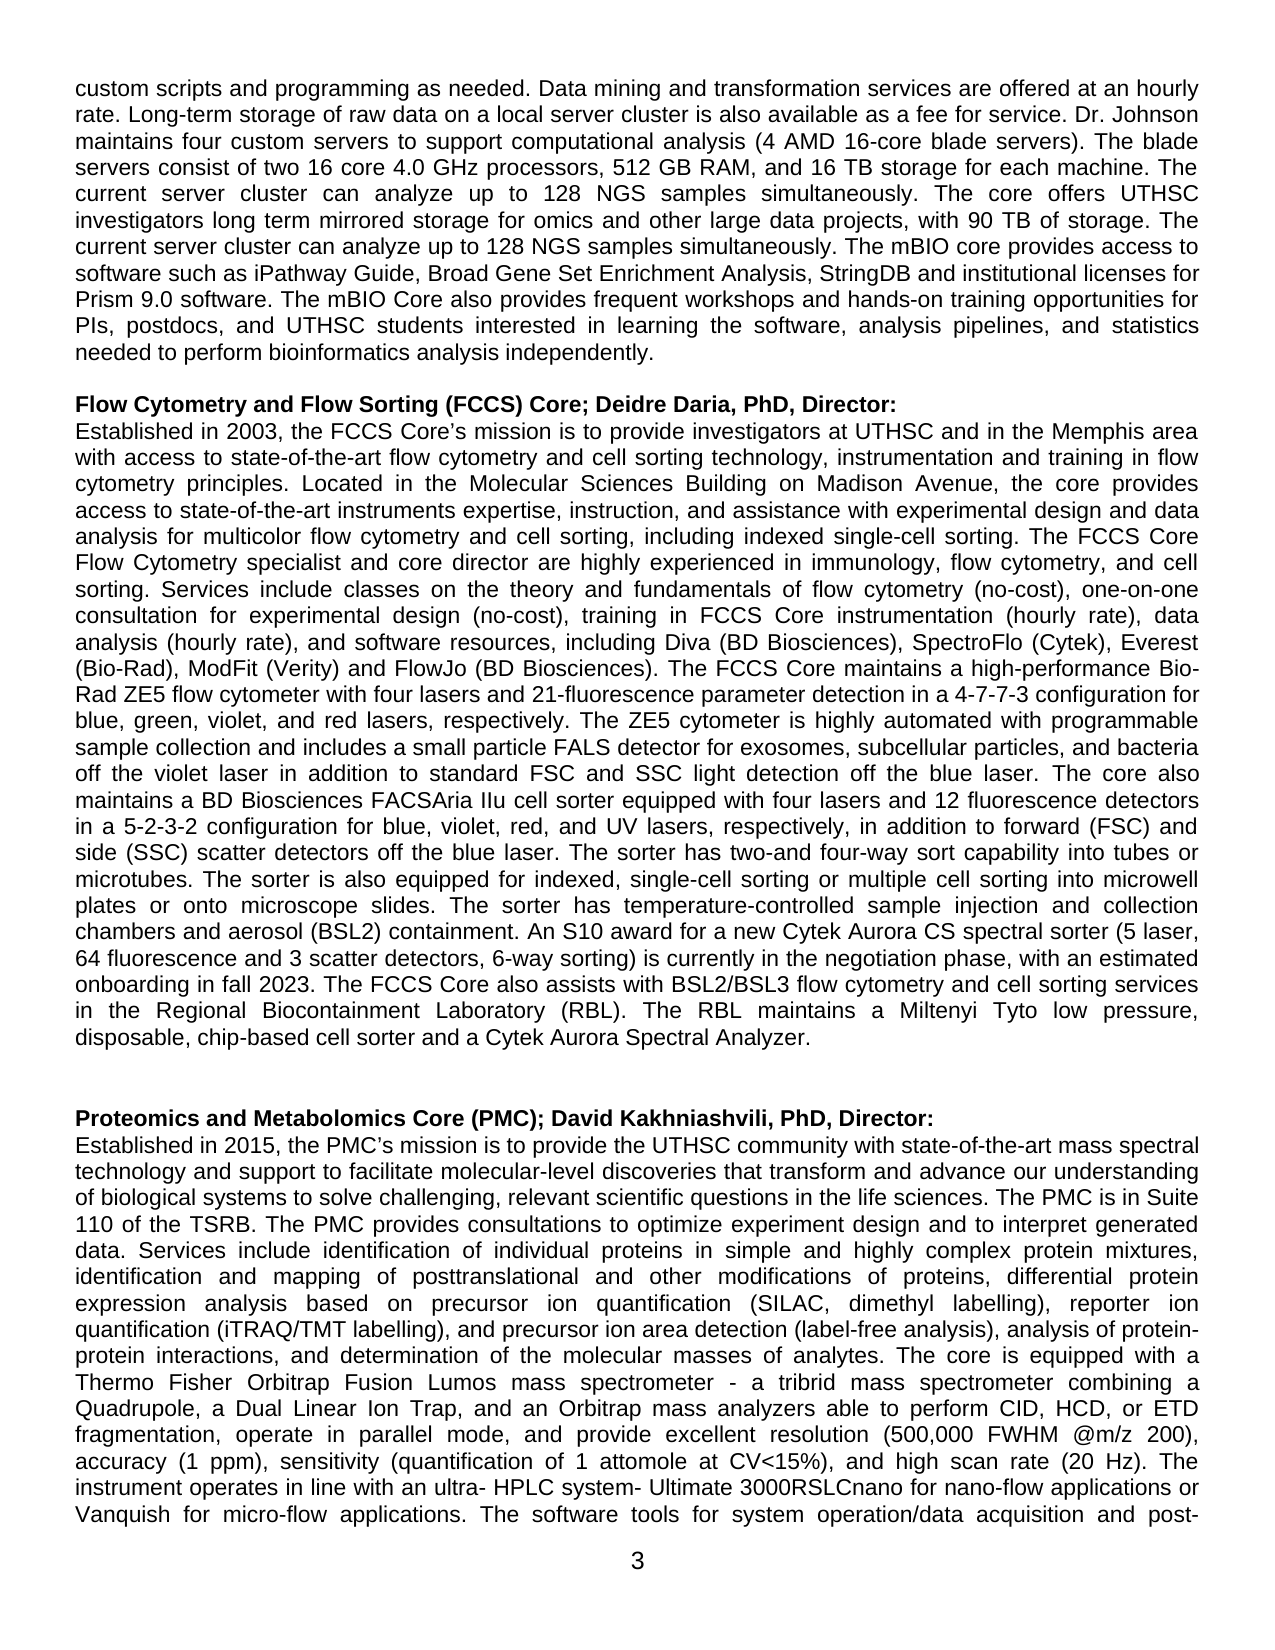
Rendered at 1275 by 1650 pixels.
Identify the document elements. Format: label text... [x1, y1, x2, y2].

text Established in 2003, the FCCS Core’s mission is to provide investigators at UTHSC and in the Memphis area with access to state-of-the-art flow cytometry and cell sorting technology, instrumentation and training in flow cytometry principles. Located in the Molecular Sciences Building on Madison Avenue, the core provides access to state-of-the-art instruments expertise, instruction, and assistance with experimental design and data analysis for multicolor flow cytometry and cell sorting, including indexed single-cell sorting. The FCCS Core Flow Cytometry specialist and core director are highly experienced in immunology, flow cytometry, and cell sorting. Services include classes on the theory and fundamentals of flow cytometry (no-cost), one-on-one consultation for experimental design (no-cost), training in FCCS Core instrumentation (hourly rate), data analysis (hourly rate), and software resources, including Diva (BD Biosciences), SpectroFlo (Cytek), Everest (Bio-Rad), ModFit (Verity) and FlowJo (BD Biosciences). The FCCS Core maintains a high-performance Bio-Rad ZE5 flow cytometer with four lasers and 21-fluorescence parameter detection in a 4-7-7-3 configuration for blue, green, violet, and red lasers, respectively. The ZE5 cytometer is highly automated with programmable sample collection and includes a small particle FALS detector for exosomes, subcellular particles, and bacteria off the violet laser in addition to standard FSC and SSC light detection off the blue laser. The core also maintains a BD Biosciences FACSAria IIu cell sorter equipped with four lasers and 12 fluorescence detectors in a 5-2-3-2 configuration for blue, violet, red, and UV lasers, respectively, in addition to forward (FSC) and side (SSC) scatter detectors off the blue laser. The sorter has two-and four-way sort capability into tubes or microtubes. The sorter is also equipped for indexed, single-cell sorting or multiple cell sorting into microwell plates or onto microscope slides. The sorter has temperature-controlled sample injection and collection chambers and aerosol (BSL2) containment. An S10 award for a new Cytek Aurora CS spectral sorter (5 laser, 64 fluorescence and 3 scatter detectors, 6-way sorting) is currently in the negotiation phase, with an estimated onboarding in fall 2023. The FCCS Core also assists with BSL2/BSL3 flow cytometry and cell sorting services in the Regional Biocontainment Laboratory (RBL). The RBL maintains a Miltenyi Tyto low pressure, disposable, chip-based cell sorter and a Cytek Aurora Spectral Analyzer. [75, 418, 1200, 1050]
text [75, 1132, 1200, 1527]
text Flow Cytometry and Flow Sorting (FCCS) Core; Deidre Daria, PhD, Director: [75, 391, 1200, 418]
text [75, 75, 1200, 365]
text Proteomics and Metabolomics Core (PMC); David Kakhniashvili, PhD, Director: [75, 1105, 1200, 1132]
